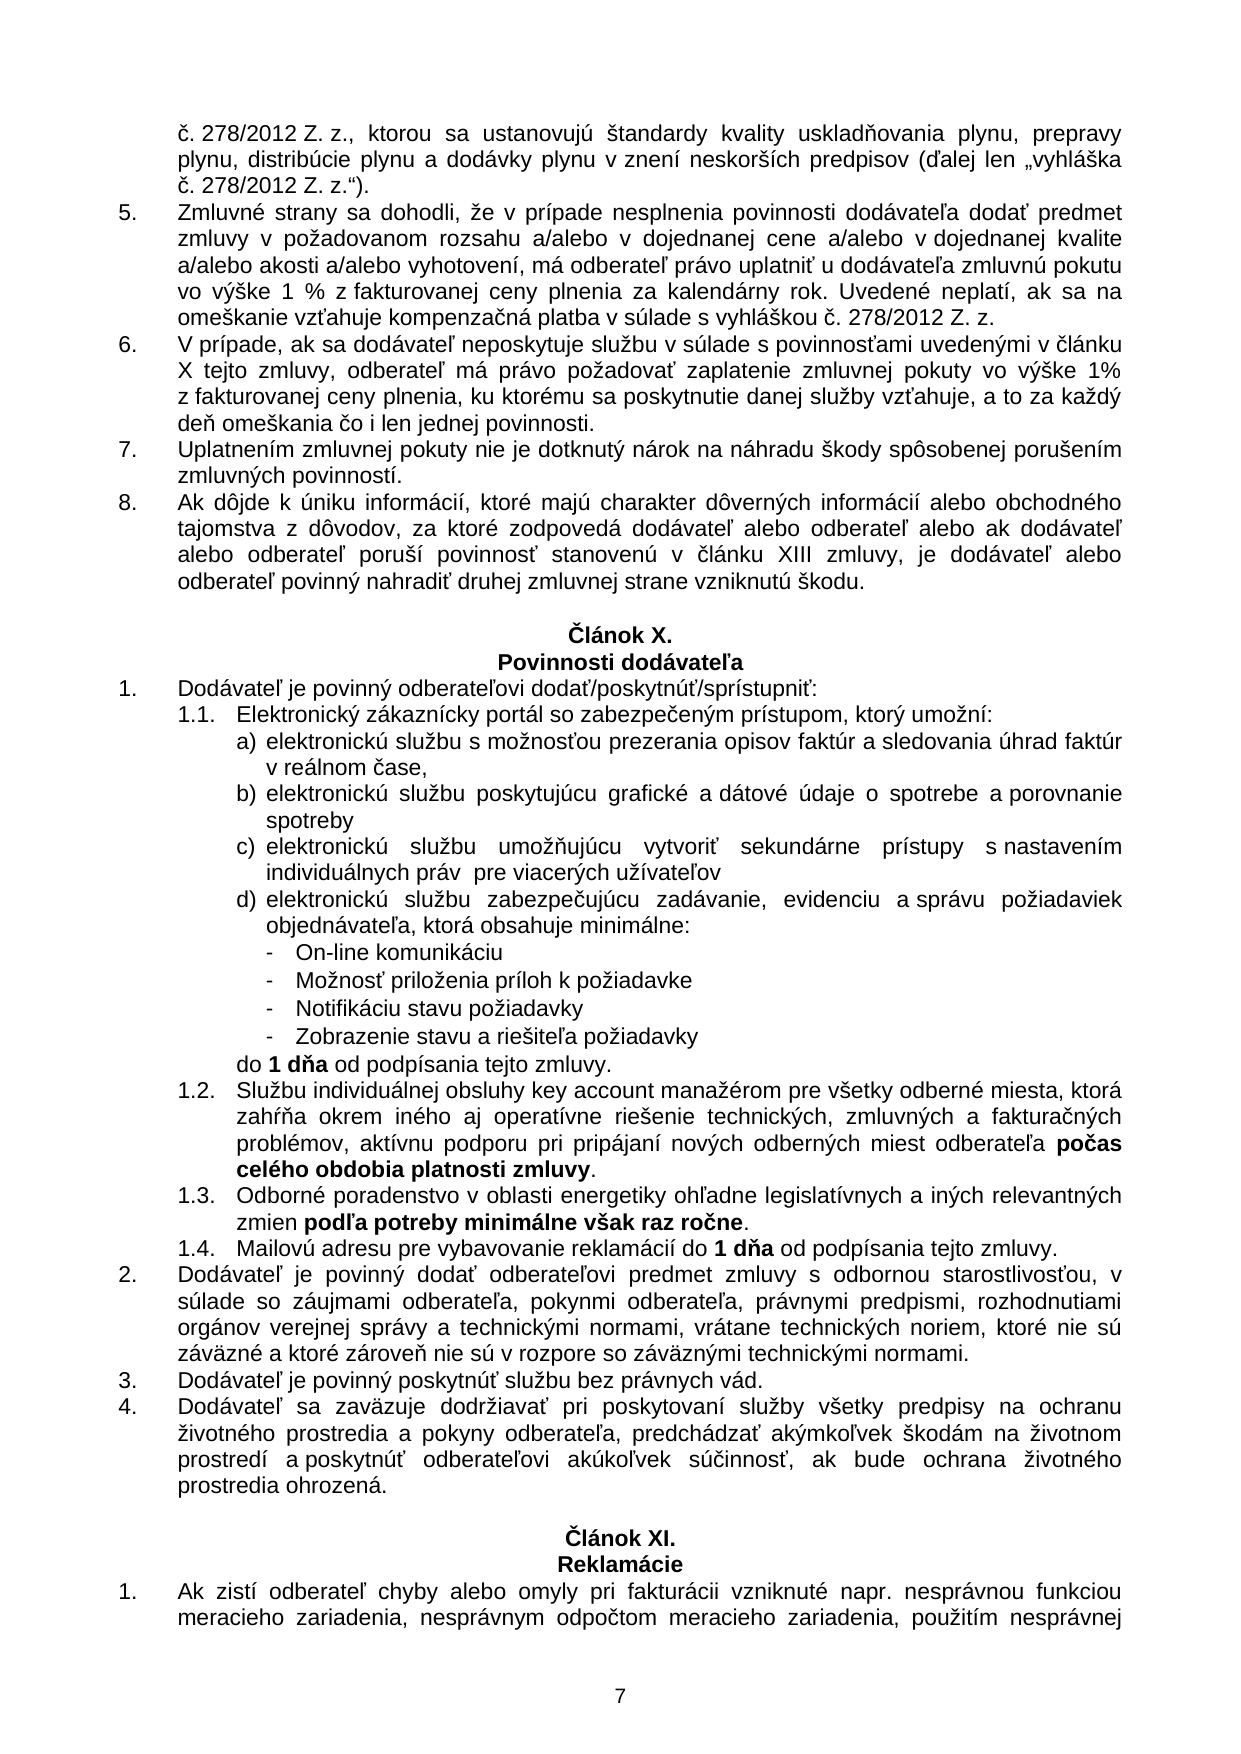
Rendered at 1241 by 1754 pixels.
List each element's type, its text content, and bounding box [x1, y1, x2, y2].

list Dodávateľ je povinný dodať odberateľovi predmet zmluvy s odbornou starostlivosťou, v súlade so záujmami odberateľa, pokynmi odberateľa, právnymi predpismi, rozhodnutiami orgánov verejnej správy a technickými normami, vrátane technických noriem, ktoré nie sú záväzné a ktoré zároveň nie sú v rozpore so záväznými technickými normami. [118, 1261, 1122, 1367]
list Elektronický zákaznícky portál so zabezpečeným prístupom, ktorý umožní: [177, 701, 1122, 728]
list elektronickú službu zabezpečujúcu zadávanie, evidenciu a správu požiadaviek objednávateľa, ktorá obsahuje minimálne: [236, 886, 1122, 938]
list Ak dôjde k úniku informácií, ktoré majú charakter dôverných informácií alebo obchodného tajomstva z dôvodov, za ktoré zodpovedá dodávateľ alebo odberateľ alebo ak dodávateľ alebo odberateľ poruší povinnosť stanovenú v článku XIII zmluvy, je dodávateľ alebo odberateľ povinný nahradiť druhej zmluvnej strane vzniknutú škodu. [118, 489, 1122, 594]
list Dodávateľ je povinný odberateľovi dodať/poskytnúť/sprístupniť: [118, 675, 1122, 701]
list Možnosť priloženia príloh k požiadavke [266, 966, 1122, 994]
list Mailovú adresu pre vybavovanie reklamácií do 1 dňa od podpísania tejto zmluvy. [177, 1235, 1122, 1261]
list Službu individuálnej obsluhy key account manažérom pre všetky odberné miesta, ktorá zahŕňa okrem iného aj operatívne riešenie technických, zmluvných a fakturačných problémov, aktívnu podporu pri pripájaní nových odberných miest odberateľa počas celého obdobia platnosti zmluvy. [177, 1077, 1122, 1182]
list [118, 1578, 1122, 1630]
list Dodávateľ je povinný poskytnúť službu bez právnych vád. [118, 1367, 1122, 1393]
list elektronickú službu poskytujúcu grafické a dátové údaje o spotrebe a porovnanie spotreby [236, 780, 1122, 833]
list Zmluvné strany sa dohodli, že v prípade nesplnenia povinnosti dodávateľa dodať predmet zmluvy v požadovanom rozsahu a/alebo v dojednanej cene a/alebo v dojednanej kvalite a/alebo akosti a/alebo vyhotovení, má odberateľ právo uplatniť u dodávateľa zmluvnú pokutu vo výške 1 % z fakturovanej ceny plnenia za kalendárny rok. Uvedené neplatí, ak sa na omeškanie vzťahuje kompenzačná platba v súlade s vyhláškou č. 278/2012 Z. z. [118, 199, 1122, 331]
list elektronickú službu s možnosťou prezerania opisov faktúr a sledovania úhrad faktúr v reálnom čase, [236, 728, 1122, 780]
text Povinnosti dodávateľa [118, 648, 1122, 675]
text Reklamácie [118, 1551, 1122, 1578]
text Článok XI. [118, 1525, 1122, 1551]
text do 1 dňa od podpísania tejto zmluvy. [236, 1051, 1181, 1077]
list V prípade, ak sa dodávateľ neposkytuje službu v súlade s povinnosťami uvedenými v článku X tejto zmluvy, odberateľ má právo požadovať zaplatenie zmluvnej pokuty vo výške 1% z fakturovanej ceny plnenia, ku ktorému sa poskytnutie danej služby vzťahuje, a to za každý deň omeškania čo i len jednej povinnosti. [118, 331, 1122, 436]
list On-line komunikáciu [266, 938, 1122, 966]
list Zobrazenie stavu a riešiteľa požiadavky [266, 1022, 1122, 1051]
list Odborné poradenstvo v oblasti energetiky ohľadne legislatívnych a iných relevantných zmien podľa potreby minimálne však raz ročne. [177, 1182, 1122, 1235]
list Uplatnením zmluvnej pokuty nie je dotknutý nárok na náhradu škody spôsobenej porušením zmluvných povinností. [118, 436, 1122, 489]
list Dodávateľ sa zaväzuje dodržiavať pri poskytovaní služby všetky predpisy na ochranu životného prostredia a pokyny odberateľa, predchádzať akýmkoľvek škodám na životnom prostredí a poskytnúť odberateľovi akúkoľvek súčinnosť, ak bude ochrana životného prostredia ohrozená. [118, 1393, 1122, 1498]
list elektronickú službu umožňujúcu vytvoriť sekundárne prístupy s nastavením individuálnych práv pre viacerých užívateľov [236, 833, 1122, 886]
list Notifikáciu stavu požiadavky [266, 994, 1122, 1022]
text Článok X. [118, 622, 1122, 648]
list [118, 120, 1122, 199]
